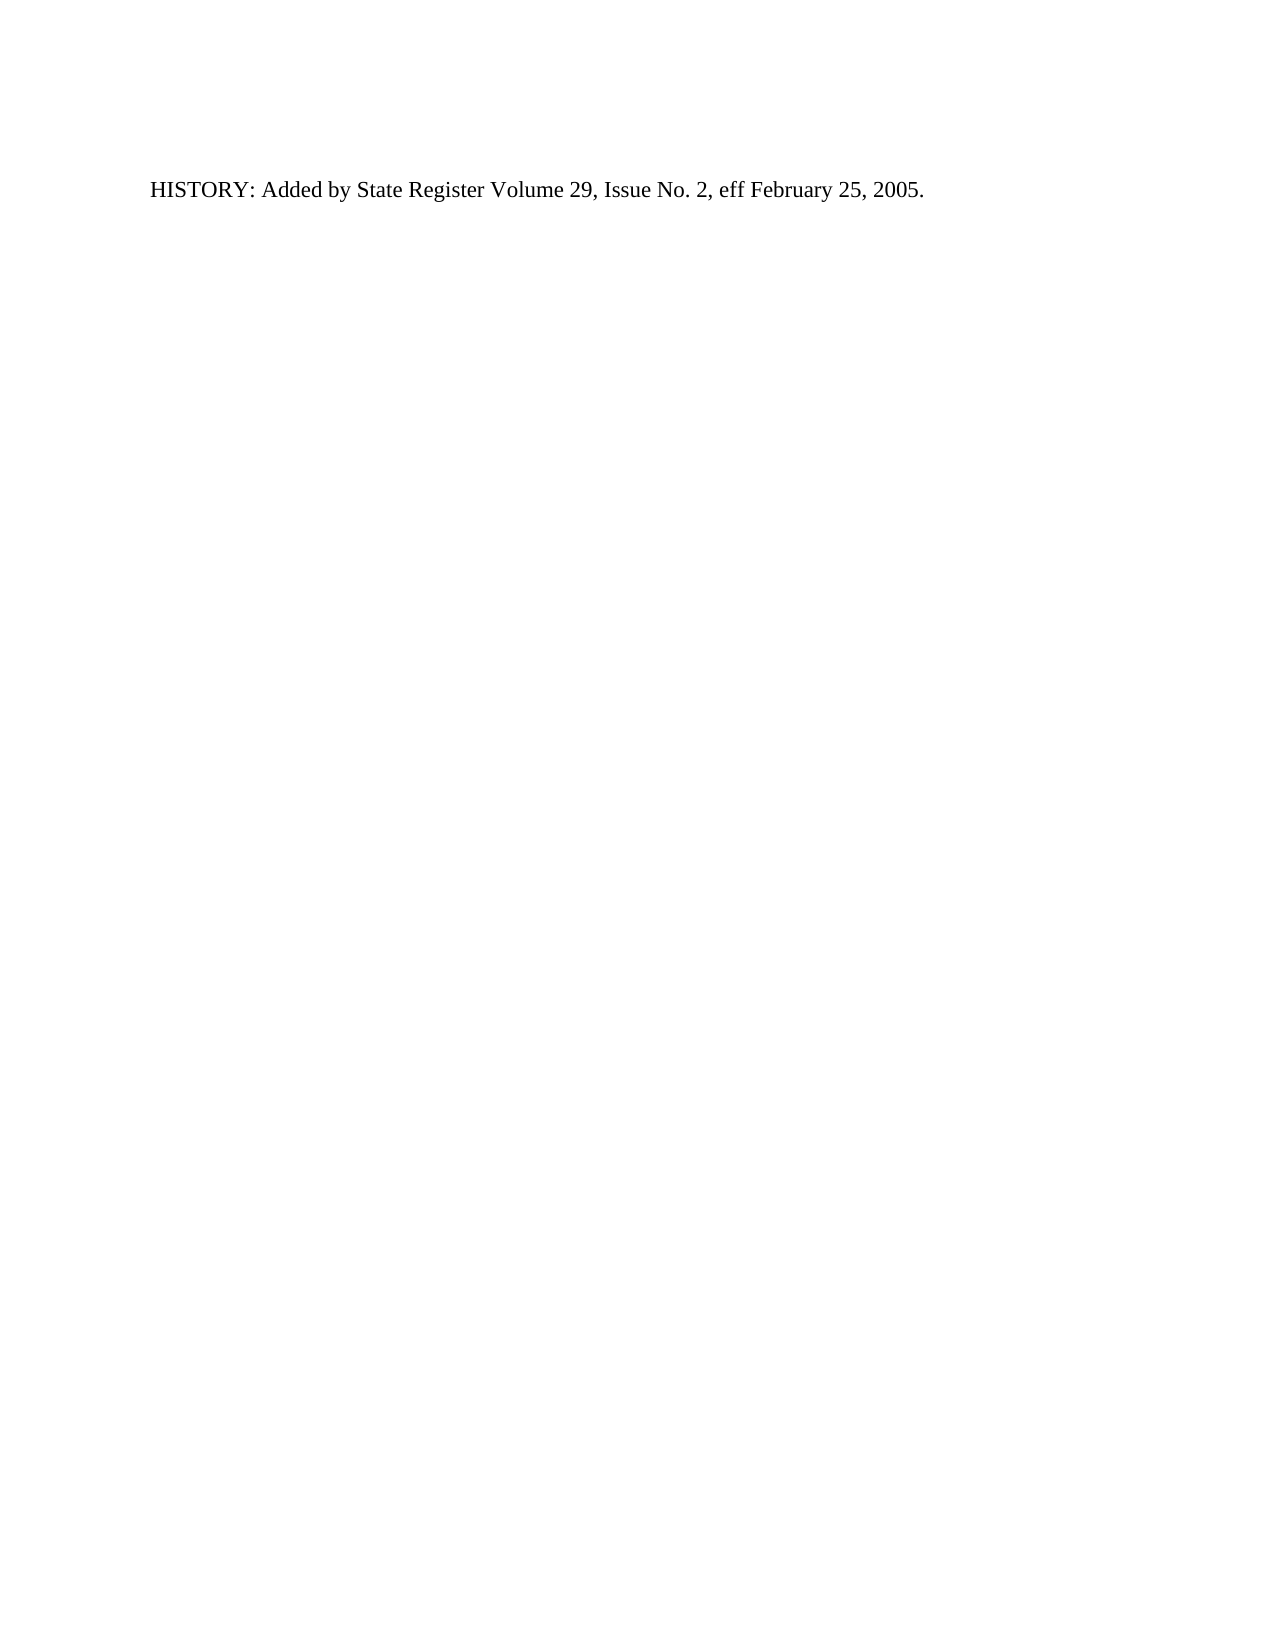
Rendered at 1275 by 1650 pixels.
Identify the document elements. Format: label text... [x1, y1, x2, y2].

text HISTORY: Added by State Register Volume 29, Issue No. 2, eff February 25, 2005. [150, 176, 1125, 203]
